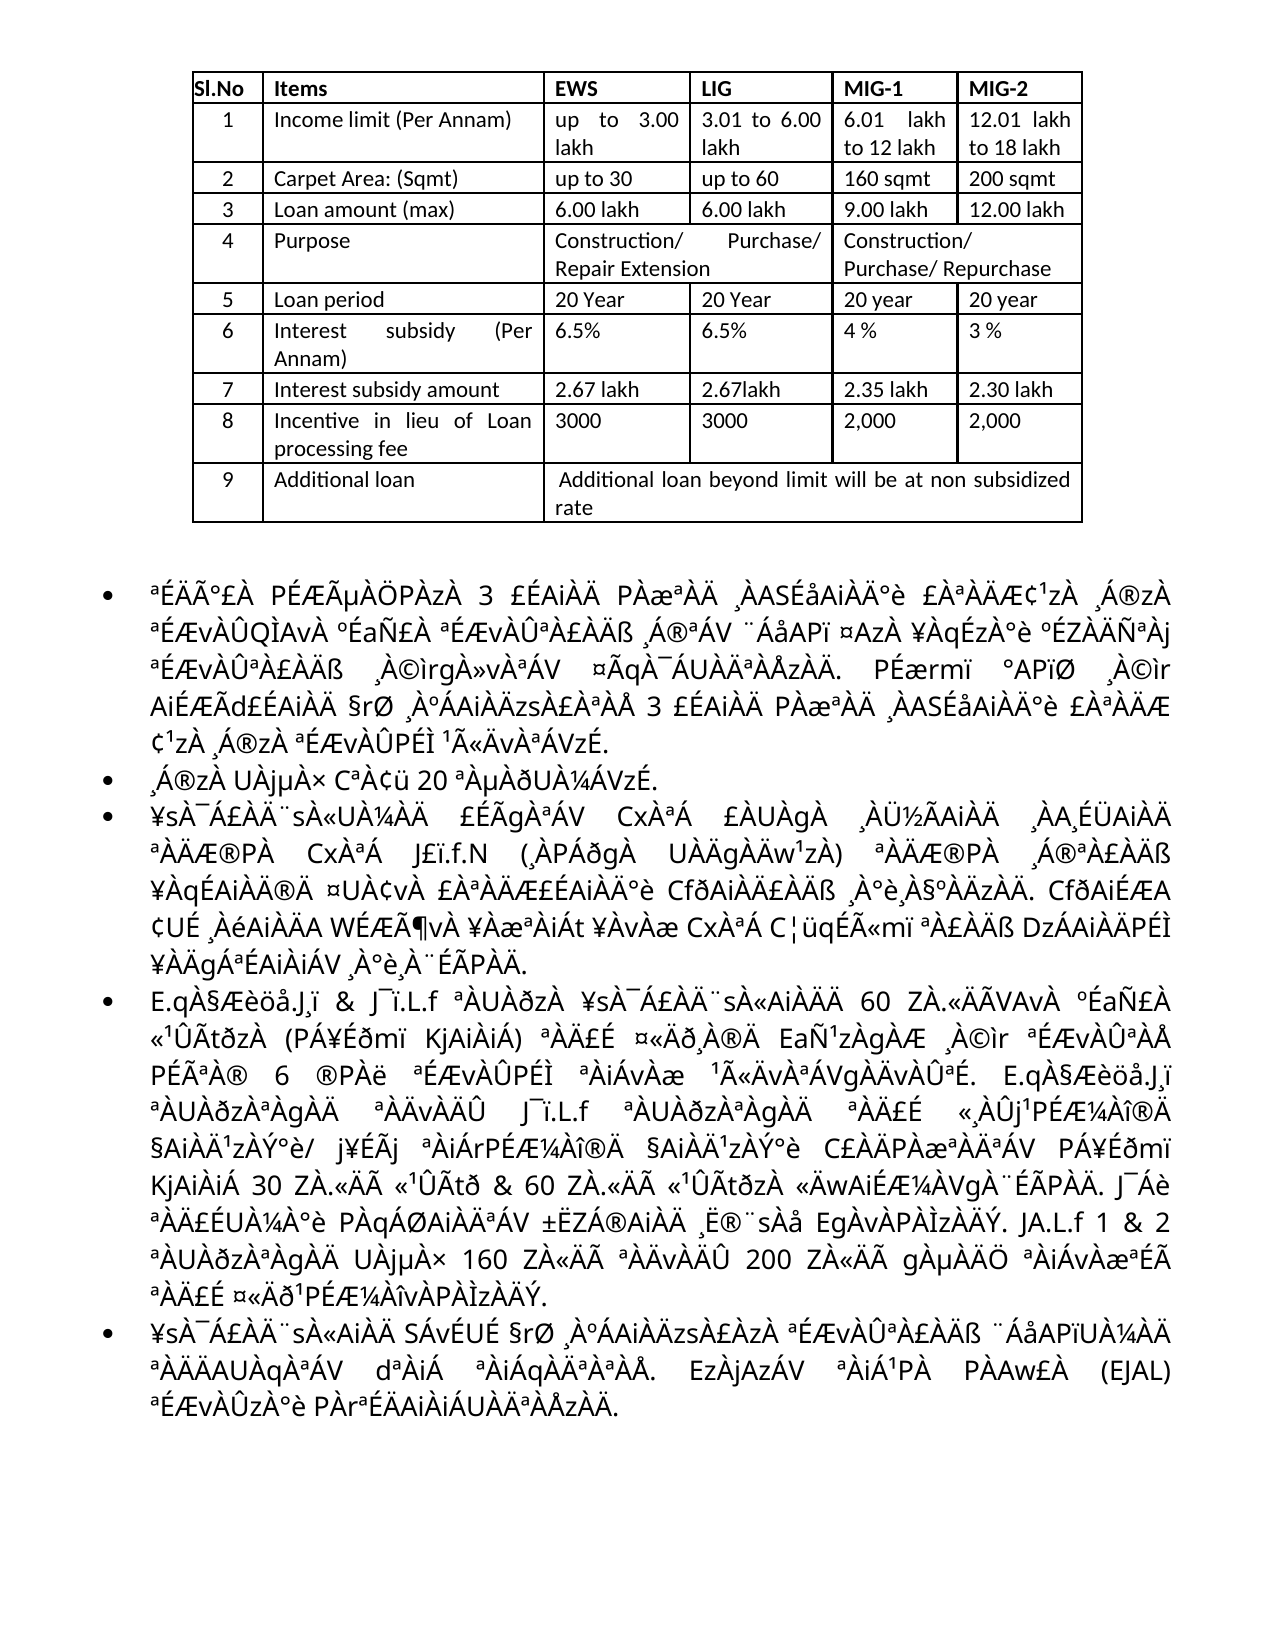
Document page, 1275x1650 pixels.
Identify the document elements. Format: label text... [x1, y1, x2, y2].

table_cell Carpet Area: (Sqmt) [264, 163, 543, 192]
table_cell 5 [194, 284, 262, 313]
table_cell 4 [194, 225, 262, 282]
table_cell Purpose [264, 225, 543, 282]
table_header EWS [545, 73, 689, 102]
table_cell up to 60 [691, 163, 831, 192]
table_cell Additional loan [264, 464, 543, 521]
table_cell 4 % [834, 315, 956, 372]
table_cell 20 Year [691, 284, 831, 313]
table_cell 20 year [959, 284, 1081, 313]
table_cell Construction/ Purchase/ Repair Extension [545, 225, 831, 282]
table_cell 2 [194, 163, 262, 192]
table_cell 2.67lakh [691, 374, 831, 403]
table_cell Interest subsidy (Per Annam) [264, 315, 543, 372]
table_header Sl.No [194, 73, 262, 102]
table_cell 20 Year [545, 284, 689, 313]
table_cell 1 [194, 104, 262, 161]
table_cell 6.5% [691, 315, 831, 372]
table_cell 9.00 lakh [834, 194, 956, 223]
table_cell 2.35 lakh [834, 374, 956, 403]
table_header Items [264, 73, 543, 102]
table_cell 12.01 lakh to 18 lakh [959, 104, 1081, 161]
table_cell 2.67 lakh [545, 374, 689, 403]
table_cell 2,000 [834, 405, 956, 462]
table_cell 7 [194, 374, 262, 403]
table_cell 6 [194, 315, 262, 372]
table_cell 200 sqmt [959, 163, 1081, 192]
table_cell 3000 [545, 405, 689, 462]
table_cell Incentive in lieu of Loan processing fee [264, 405, 543, 462]
table_cell 6.01 lakh to 12 lakh [834, 104, 956, 161]
table_cell 6.5% [545, 315, 689, 372]
list ¥sÀ¯Á£ÀÄ¨sÀ«UÀ¼ÀÄ £ÉÃgÀªÁV CxÀªÁ £ÀUÀgÀ ¸ÀÜ½ÃAiÀÄ ¸ÀA¸ÉÜAiÀÄ ªÀÄÆ®PÀ CxÀªÁ J£ï.f.N (¸ÀPÁðgÀ UÀÄgÀÄw¹zÀ) ªÀÄÆ®PÀ ¸Á®ªÀ£ÀÄß ¥ÀqÉAiÀÄ®Ä ¤UÀ¢vÀ £ÀªÀÄÆ£ÉAiÀÄ°è CfðAiÀÄ£ÀÄß ¸À°è¸À§ºÀÄzÀÄ. CfðAiÉÆA¢UÉ ¸ÀéAiÀÄA WÉÆÃ¶vÀ ¥ÀæªÀiÁt ¥ÀvÀæ CxÀªÁ C¦üqÉÃ«mï ªÀ£ÀÄß DzÁAiÀÄPÉÌ ¥ÀÄgÁªÉAiÀiÁV ¸À°è¸À¨ÉÃPÀÄ. [103, 798, 1172, 982]
table_header MIG-2 [959, 73, 1081, 102]
table_cell 3 % [959, 315, 1081, 372]
table_cell 6.00 lakh [545, 194, 689, 223]
table_header LIG [691, 73, 831, 102]
table_cell 160 sqmt [834, 163, 956, 192]
list ªÉÄÃ°£À PÉÆÃµÀÖPÀzÀ 3 £ÉAiÀÄ PÀæªÀÄ ¸ÀASÉåAiÀÄ°è £ÀªÀÄÆ¢¹zÀ ¸Á®zÀ ªÉÆvÀÛQÌAvÀ ºÉaÑ£À ªÉÆvÀÛªÀ£ÀÄß ¸Á®ªÁV ¨ÁåAPï ¤AzÀ ¥ÀqÉzÀ°è ºÉZÀÄÑªÀj ªÉÆvÀÛªÀ£ÀÄß ¸À©ìrgÀ»vÀªÁV ¤ÃqÀ¯ÁUÀÄªÀÅzÀÄ. PÉærmï °APïØ ¸À©ìr AiÉÆÃd£ÉAiÀÄ §rØ ¸ÀºÁAiÀÄzsÀ£ÀªÀÅ 3 £ÉAiÀÄ PÀæªÀÄ ¸ÀASÉåAiÀÄ°è £ÀªÀÄÆ¢¹zÀ ¸Á®zÀ ªÉÆvÀÛPÉÌ ¹Ã«ÄvÀªÁVzÉ. [103, 577, 1172, 761]
table_cell 9 [194, 464, 262, 521]
table_cell Additional loan beyond limit will be at non subsidized rate [545, 464, 1081, 521]
table_cell Interest subsidy amount [264, 374, 543, 403]
table_cell Construction/ Purchase/ Repurchase [834, 225, 1081, 282]
table_cell 3 [194, 194, 262, 223]
table_cell Income limit (Per Annam) [264, 104, 543, 161]
table_cell Loan period [264, 284, 543, 313]
table_cell 12.00 lakh [959, 194, 1081, 223]
table_cell up to 3.00 lakh [545, 104, 689, 161]
list ¸Á®zÀ UÀjµÀ× CªÀ¢ü 20 ªÀµÀðUÀ¼ÁVzÉ. [103, 761, 1172, 798]
table_cell 3.01 to 6.00 lakh [691, 104, 831, 161]
table_cell 8 [194, 405, 262, 462]
table_cell 20 year [834, 284, 956, 313]
table_cell Loan amount (max) [264, 194, 543, 223]
table_cell up to 30 [545, 163, 689, 192]
table_cell 2.30 lakh [959, 374, 1081, 403]
table_cell 3000 [691, 405, 831, 462]
list E.qÀ§Æèöå.J¸ï & J¯ï.L.f ªÀUÀðzÀ ¥sÀ¯Á£ÀÄ¨sÀ«AiÀÄÄ 60 ZÀ.«ÄÃVAvÀ ºÉaÑ£À «¹ÛÃtðzÀ (PÁ¥Éðmï KjAiÀiÁ) ªÀÄ£É ¤«Äð¸À®Ä EaÑ¹zÀgÀÆ ¸À©ìr ªÉÆvÀÛªÀÅ PÉÃªÀ® 6 ®PÀë ªÉÆvÀÛPÉÌ ªÀiÁvÀæ ¹Ã«ÄvÀªÁVgÀÄvÀÛªÉ. E.qÀ§Æèöå.J¸ï ªÀUÀðzÀªÀgÀÄ ªÀÄvÀÄÛ J¯ï.L.f ªÀUÀðzÀªÀgÀÄ ªÀÄ£É «¸ÀÛj¹PÉÆ¼Àî®Ä §AiÀÄ¹zÀÝ°è/ j¥ÉÃj ªÀiÁrPÉÆ¼Àî®Ä §AiÀÄ¹zÀÝ°è C£ÀÄPÀæªÀÄªÁV PÁ¥Éðmï KjAiÀiÁ 30 ZÀ.«ÄÃ «¹ÛÃtð & 60 ZÀ.«ÄÃ «¹ÛÃtðzÀ «ÄwAiÉÆ¼ÀVgÀ¨ÉÃPÀÄ. J¯Áè ªÀÄ£ÉUÀ¼À°è PÀqÁØAiÀÄªÁV ±ËZÁ®AiÀÄ ¸Ë®¨sÀå EgÀvÀPÀÌzÀÄÝ. JA.L.f 1 & 2 ªÀUÀðzÀªÀgÀÄ UÀjµÀ× 160 ZÀ«ÄÃ ªÀÄvÀÄÛ 200 ZÀ«ÄÃ gÀµÀÄÖ ªÀiÁvÀæªÉÃ ªÀÄ£É ¤«Äð¹PÉÆ¼ÀîvÀPÀÌzÀÄÝ. [103, 982, 1172, 1314]
list ¥sÀ¯Á£ÀÄ¨sÀ«AiÀÄ SÁvÉUÉ §rØ ¸ÀºÁAiÀÄzsÀ£ÀzÀ ªÉÆvÀÛªÀ£ÀÄß ¨ÁåAPïUÀ¼ÀÄ ªÀÄÄAUÀqÀªÁV dªÀiÁ ªÀiÁqÀÄªÀªÀÅ. EzÀjAzÁV ªÀiÁ¹PÀ PÀAw£À (EJAL) ªÉÆvÀÛzÀ°è PÀrªÉÄAiÀiÁUÀÄªÀÅzÀÄ. [103, 1314, 1172, 1425]
table_cell 6.00 lakh [691, 194, 831, 223]
table_header MIG-1 [834, 73, 956, 102]
table_cell 2,000 [959, 405, 1081, 462]
